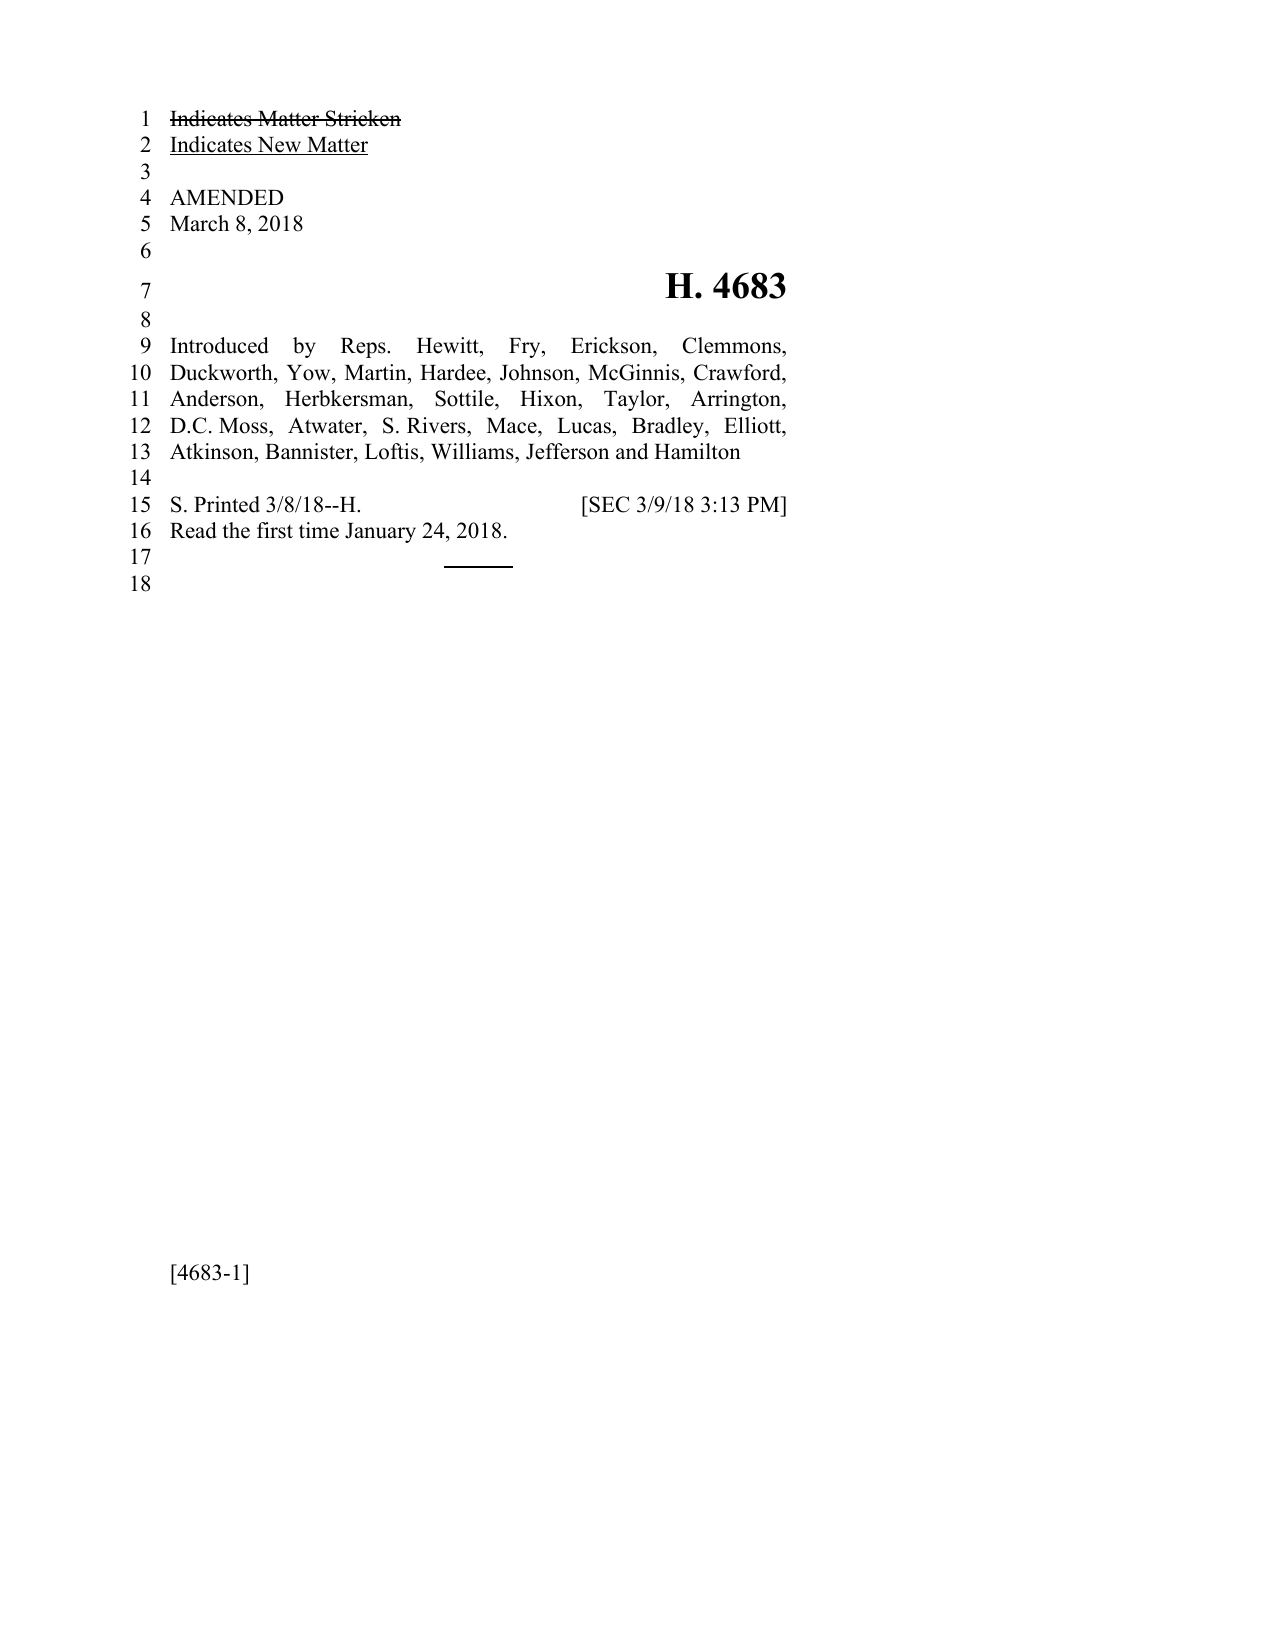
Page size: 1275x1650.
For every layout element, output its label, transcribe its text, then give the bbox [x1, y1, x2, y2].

text Read the first time January 24, 2018. [169, 517, 787, 543]
text AMENDED [169, 184, 787, 210]
text Indicates Matter Stricken [169, 105, 787, 131]
text Indicates New Matter [169, 131, 787, 158]
text S. Printed 3/8/18--H. [SEC 3/9/18 3:13 PM] [169, 491, 787, 517]
text H. 4683 [169, 263, 787, 306]
text March 8, 2018 [169, 210, 787, 237]
text Introduced by Reps. Hewitt, Fry, Erickson, Clemmons, Duckworth, Yow, Martin, Hardee, Johnson, McGinnis, Crawford, Anderson, Herbkersman, Sottile, Hixon, Taylor, Arrington, D.C. Moss, Atwater, S. Rivers, Mace, Lucas, Bradley, Elliott, Atkinson, Bannister, Loftis, Williams, Jefferson and Hamilton [169, 333, 787, 464]
